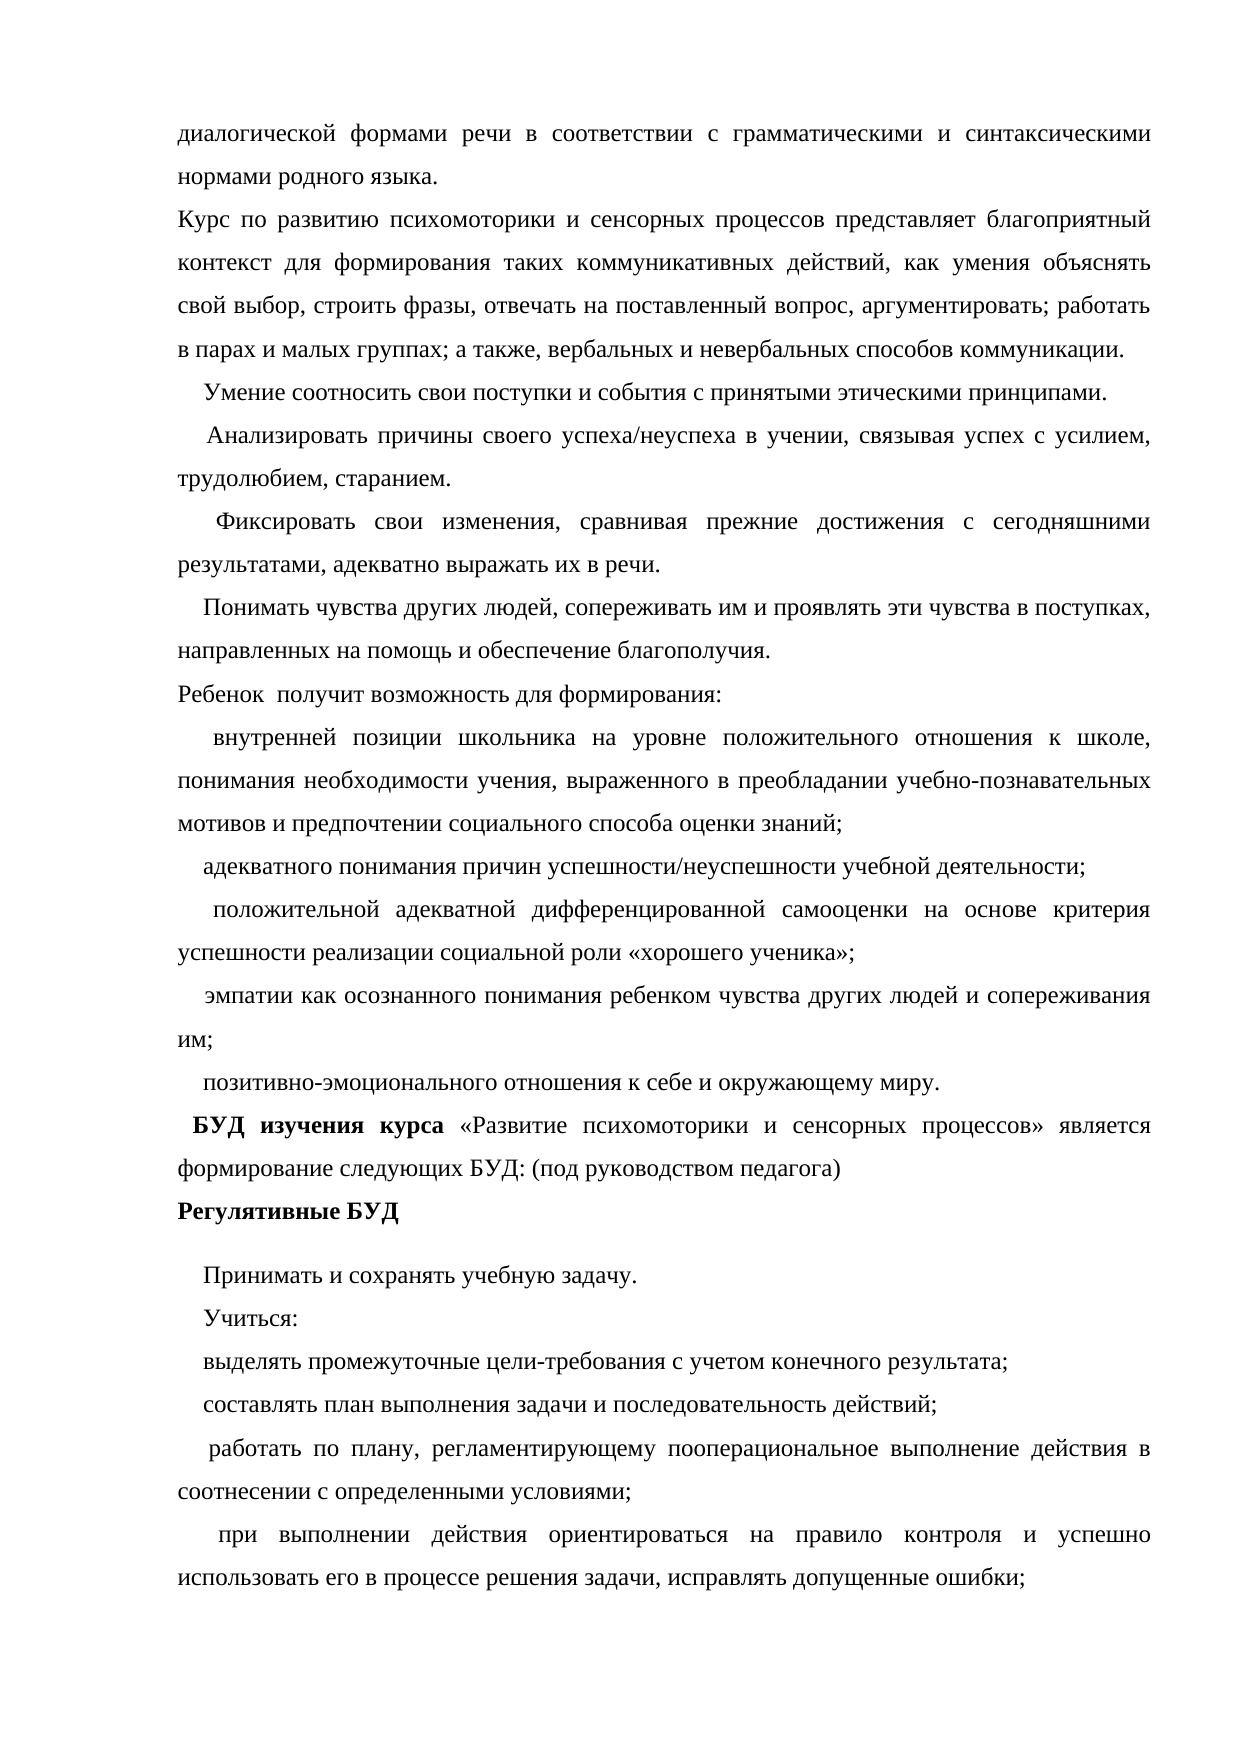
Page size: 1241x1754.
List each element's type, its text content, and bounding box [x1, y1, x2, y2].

text БУД изучения курса «Развитие психомоторики и сенсорных процессов» является формирование следующих БУД: (под руководством педагога) [177, 1110, 1152, 1182]
text  положительной адекватной дифференцированной самооценки на основе критерия успешности реализации социальной роли «хорошего ученика»; [177, 894, 1152, 966]
text  работать по плану, регламентирующему пооперациональное выполнение действия в соотнесении с определенными условиями; [177, 1433, 1152, 1504]
text  внутренней позиции школьника на уровне положительного отношения к школе, понимания необходимости учения, выраженного в преобладании учебно-познавательных мотивов и предпочтении социального способа оценки знаний; [177, 722, 1152, 837]
text Курс по развитию психомоторики и сенсорных процессов представляет благоприятный контекст для формирования таких коммуникативных действий, как умения объяснять свой выбор, строить фразы, отвечать на поставленный вопрос, аргументировать; работать в парах и малых группах; а также, вербальных и невербальных способов коммуникации. [177, 204, 1152, 362]
text  Учиться: [177, 1303, 1152, 1332]
text  Понимать чувства других людей, сопереживать им и проявлять эти чувства в поступках, направленных на помощь и обеспечение благополучия. [177, 592, 1152, 664]
text  при выполнении действия ориентироваться на правило контроля и успешно использовать его в процессе решения задачи, исправлять допущенные ошибки; [177, 1519, 1152, 1591]
text  позитивно-эмоционального отношения к себе и окружающему миру. [177, 1067, 1152, 1096]
text  адекватного понимания причин успешности/неуспешности учебной деятельности; [177, 851, 1152, 880]
text  эмпатии как осознанного понимания ребенком чувства других людей и сопереживания им; [177, 981, 1152, 1052]
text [177, 118, 1152, 190]
text  Принимать и сохранять учебную задачу. [177, 1260, 1152, 1289]
text  Фиксировать свои изменения, сравнивая прежние достижения с сегодняшними результатами, адекватно выражать их в речи. [177, 506, 1152, 578]
text  Анализировать причины своего успеха/неуспеха в учении, связывая успех с усилием, трудолюбием, старанием. [177, 420, 1152, 492]
text Регулятивные БУД [177, 1196, 1152, 1225]
text  составлять план выполнения задачи и последовательность действий; [177, 1389, 1152, 1418]
text  выделять промежуточные цели-требования с учетом конечного результата; [177, 1346, 1152, 1375]
text Ребенок получит возможность для формирования: [177, 679, 1152, 707]
text  Умение соотносить свои поступки и события с принятыми этическими принципами. [177, 377, 1152, 406]
